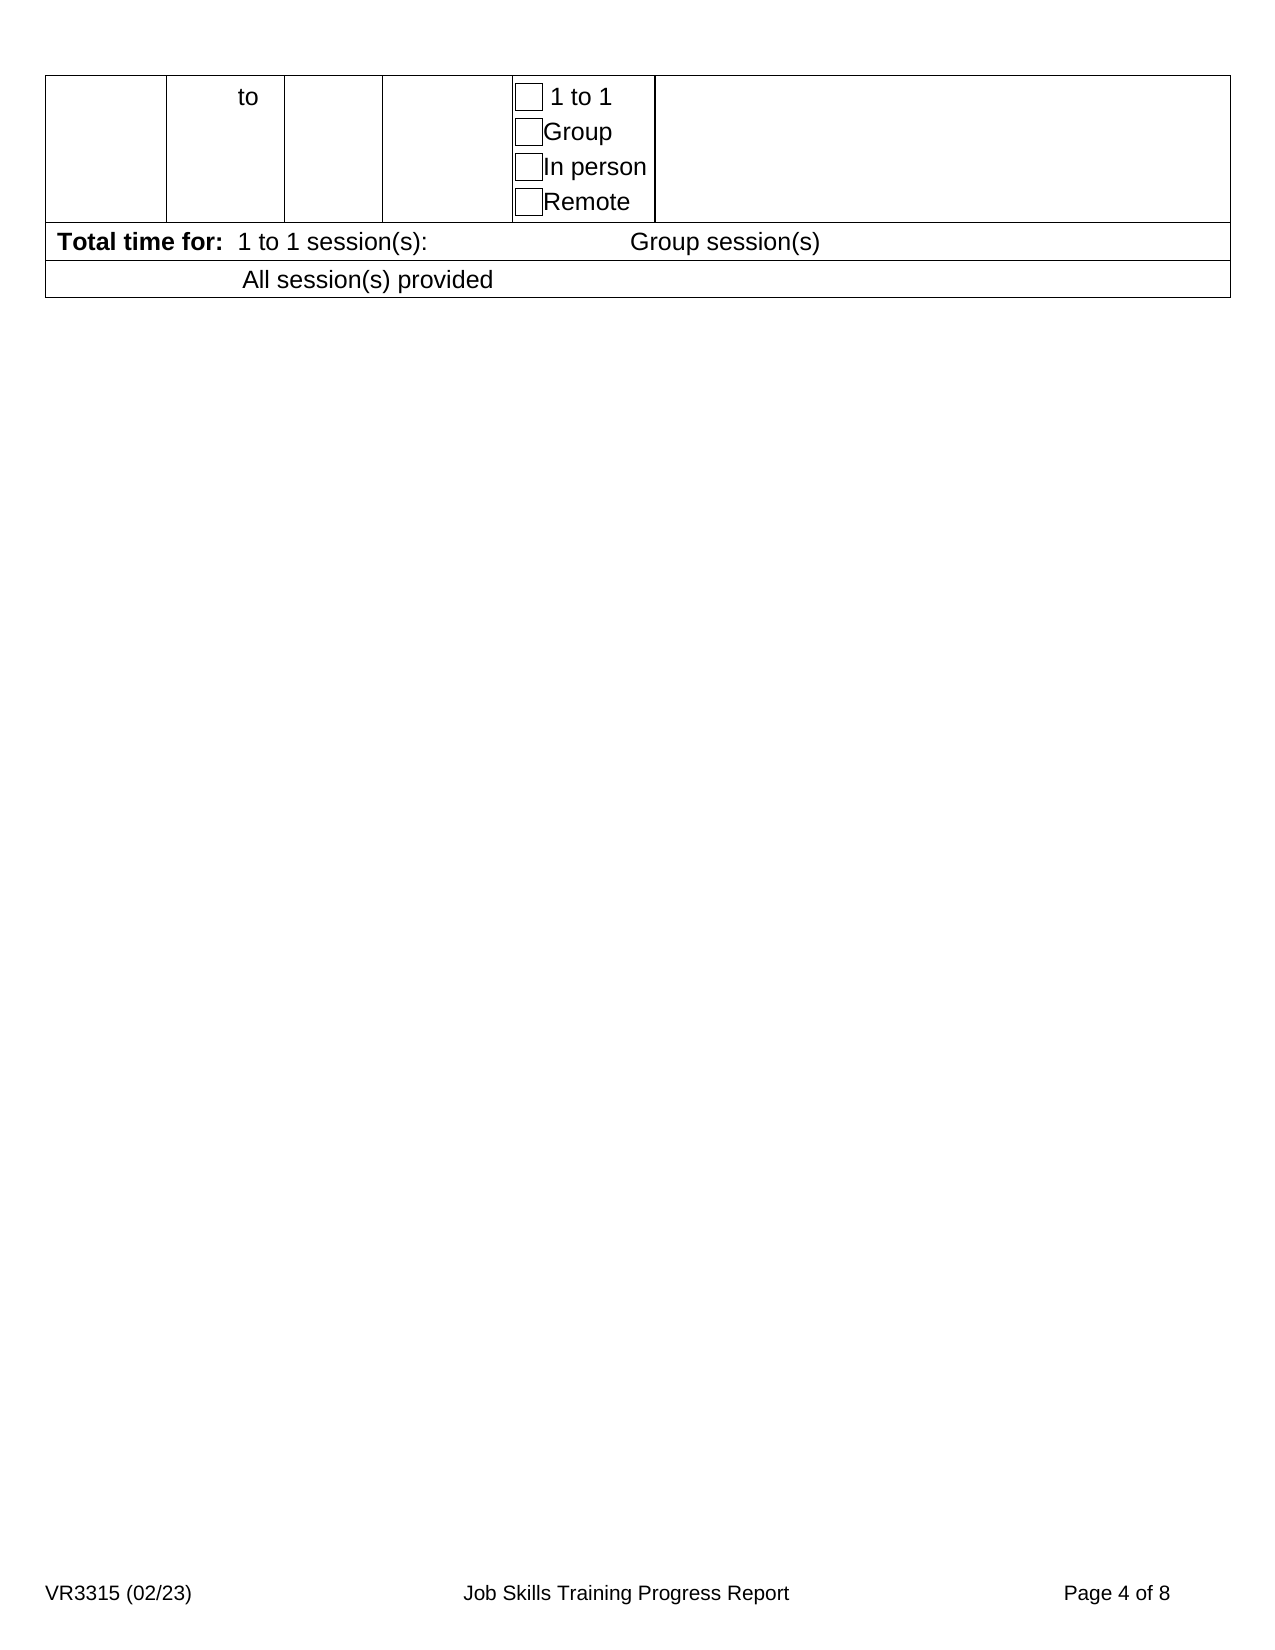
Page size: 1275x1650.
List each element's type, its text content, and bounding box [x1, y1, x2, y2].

table_cell All session(s) provided [46, 261, 1230, 297]
table_cell [383, 76, 512, 222]
table_cell [285, 76, 382, 222]
table_cell [46, 76, 166, 222]
table_cell Total time for: 1 to 1 session(s): [46, 223, 619, 260]
table_cell to [167, 76, 284, 222]
table_cell [656, 76, 1230, 222]
table_cell Group session(s) [619, 223, 1230, 260]
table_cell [513, 76, 654, 222]
